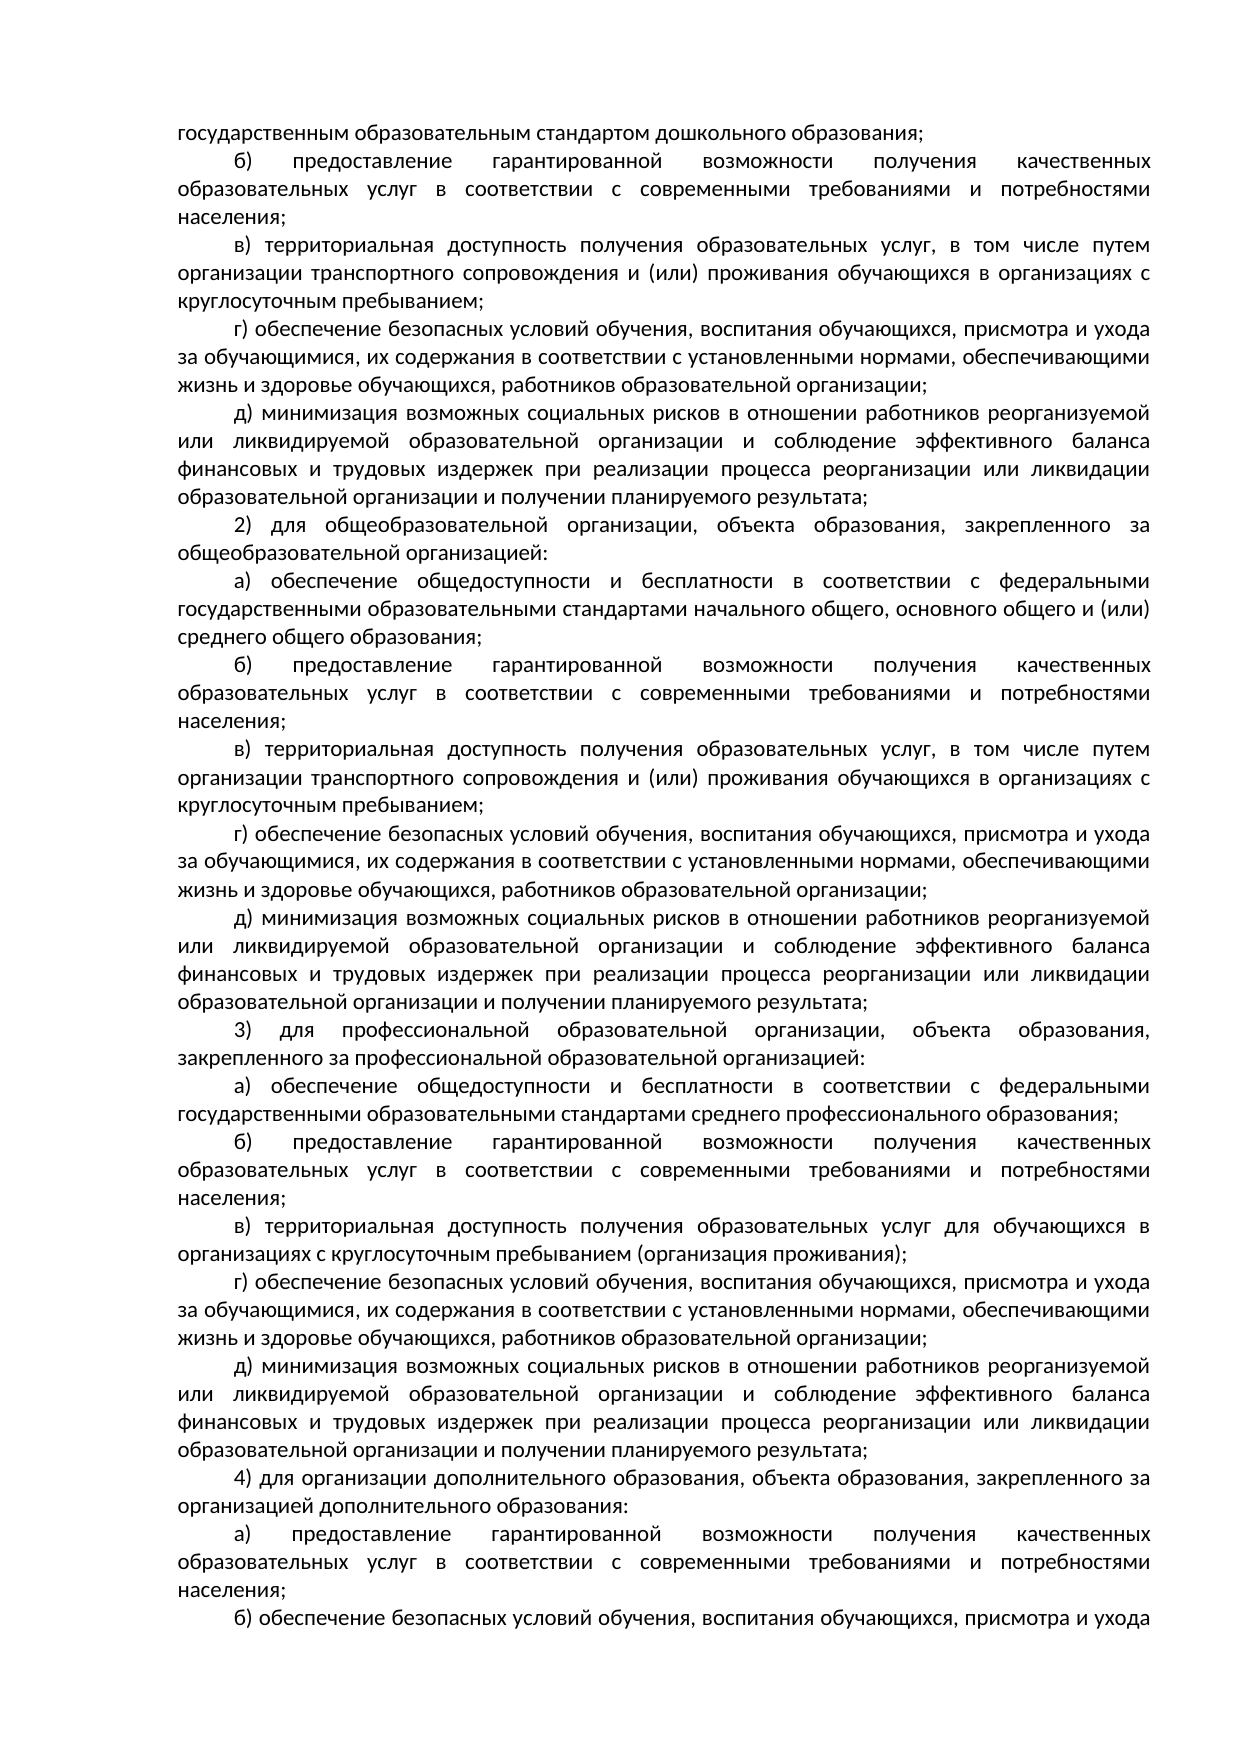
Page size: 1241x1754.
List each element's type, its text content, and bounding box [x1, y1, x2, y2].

text г) обеспечение безопасных условий обучения, воспитания обучающихся, присмотра и ухода за обучающимися, их содержания в соответствии с установленными нормами, обеспечивающими жизнь и здоровье обучающихся, работников образовательной организации; [177, 819, 1152, 903]
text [177, 118, 1152, 146]
text д) минимизация возможных социальных рисков в отношении работников реорганизуемой или ликвидируемой образовательной организации и соблюдение эффективного баланса финансовых и трудовых издержек при реализации процесса реорганизации или ликвидации образовательной организации и получении планируемого результата; [177, 398, 1152, 510]
text а) обеспечение общедоступности и бесплатности в соответствии с федеральными государственными образовательными стандартами начального общего, основного общего и (или) среднего общего образования; [177, 566, 1152, 651]
text д) минимизация возможных социальных рисков в отношении работников реорганизуемой или ликвидируемой образовательной организации и соблюдение эффективного баланса финансовых и трудовых издержек при реализации процесса реорганизации или ликвидации образовательной организации и получении планируемого результата; [177, 1351, 1152, 1463]
text 3) для профессиональной образовательной организации, объекта образования, закрепленного за профессиональной образовательной организацией: [177, 1015, 1152, 1071]
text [177, 1603, 1152, 1631]
text в) территориальная доступность получения образовательных услуг, в том числе путем организации транспортного сопровождения и (или) проживания обучающихся в организациях с круглосуточным пребыванием; [177, 734, 1152, 819]
text в) территориальная доступность получения образовательных услуг для обучающихся в организациях с круглосуточным пребыванием (организация проживания); [177, 1211, 1152, 1267]
text д) минимизация возможных социальных рисков в отношении работников реорганизуемой или ликвидируемой образовательной организации и соблюдение эффективного баланса финансовых и трудовых издержек при реализации процесса реорганизации или ликвидации образовательной организации и получении планируемого результата; [177, 903, 1152, 1015]
text б) предоставление гарантированной возможности получения качественных образовательных услуг в соответствии с современными требованиями и потребностями населения; [177, 146, 1152, 230]
text а) обеспечение общедоступности и бесплатности в соответствии с федеральными государственными образовательными стандартами среднего профессионального образования; [177, 1071, 1152, 1127]
text г) обеспечение безопасных условий обучения, воспитания обучающихся, присмотра и ухода за обучающимися, их содержания в соответствии с установленными нормами, обеспечивающими жизнь и здоровье обучающихся, работников образовательной организации; [177, 1267, 1152, 1351]
text б) предоставление гарантированной возможности получения качественных образовательных услуг в соответствии с современными требованиями и потребностями населения; [177, 1127, 1152, 1211]
text 2) для общеобразовательной организации, объекта образования, закрепленного за общеобразовательной организацией: [177, 510, 1152, 566]
text г) обеспечение безопасных условий обучения, воспитания обучающихся, присмотра и ухода за обучающимися, их содержания в соответствии с установленными нормами, обеспечивающими жизнь и здоровье обучающихся, работников образовательной организации; [177, 314, 1152, 398]
text 4) для организации дополнительного образования, объекта образования, закрепленного за организацией дополнительного образования: [177, 1463, 1152, 1519]
text в) территориальная доступность получения образовательных услуг, в том числе путем организации транспортного сопровождения и (или) проживания обучающихся в организациях с круглосуточным пребыванием; [177, 230, 1152, 314]
text б) предоставление гарантированной возможности получения качественных образовательных услуг в соответствии с современными требованиями и потребностями населения; [177, 651, 1152, 734]
